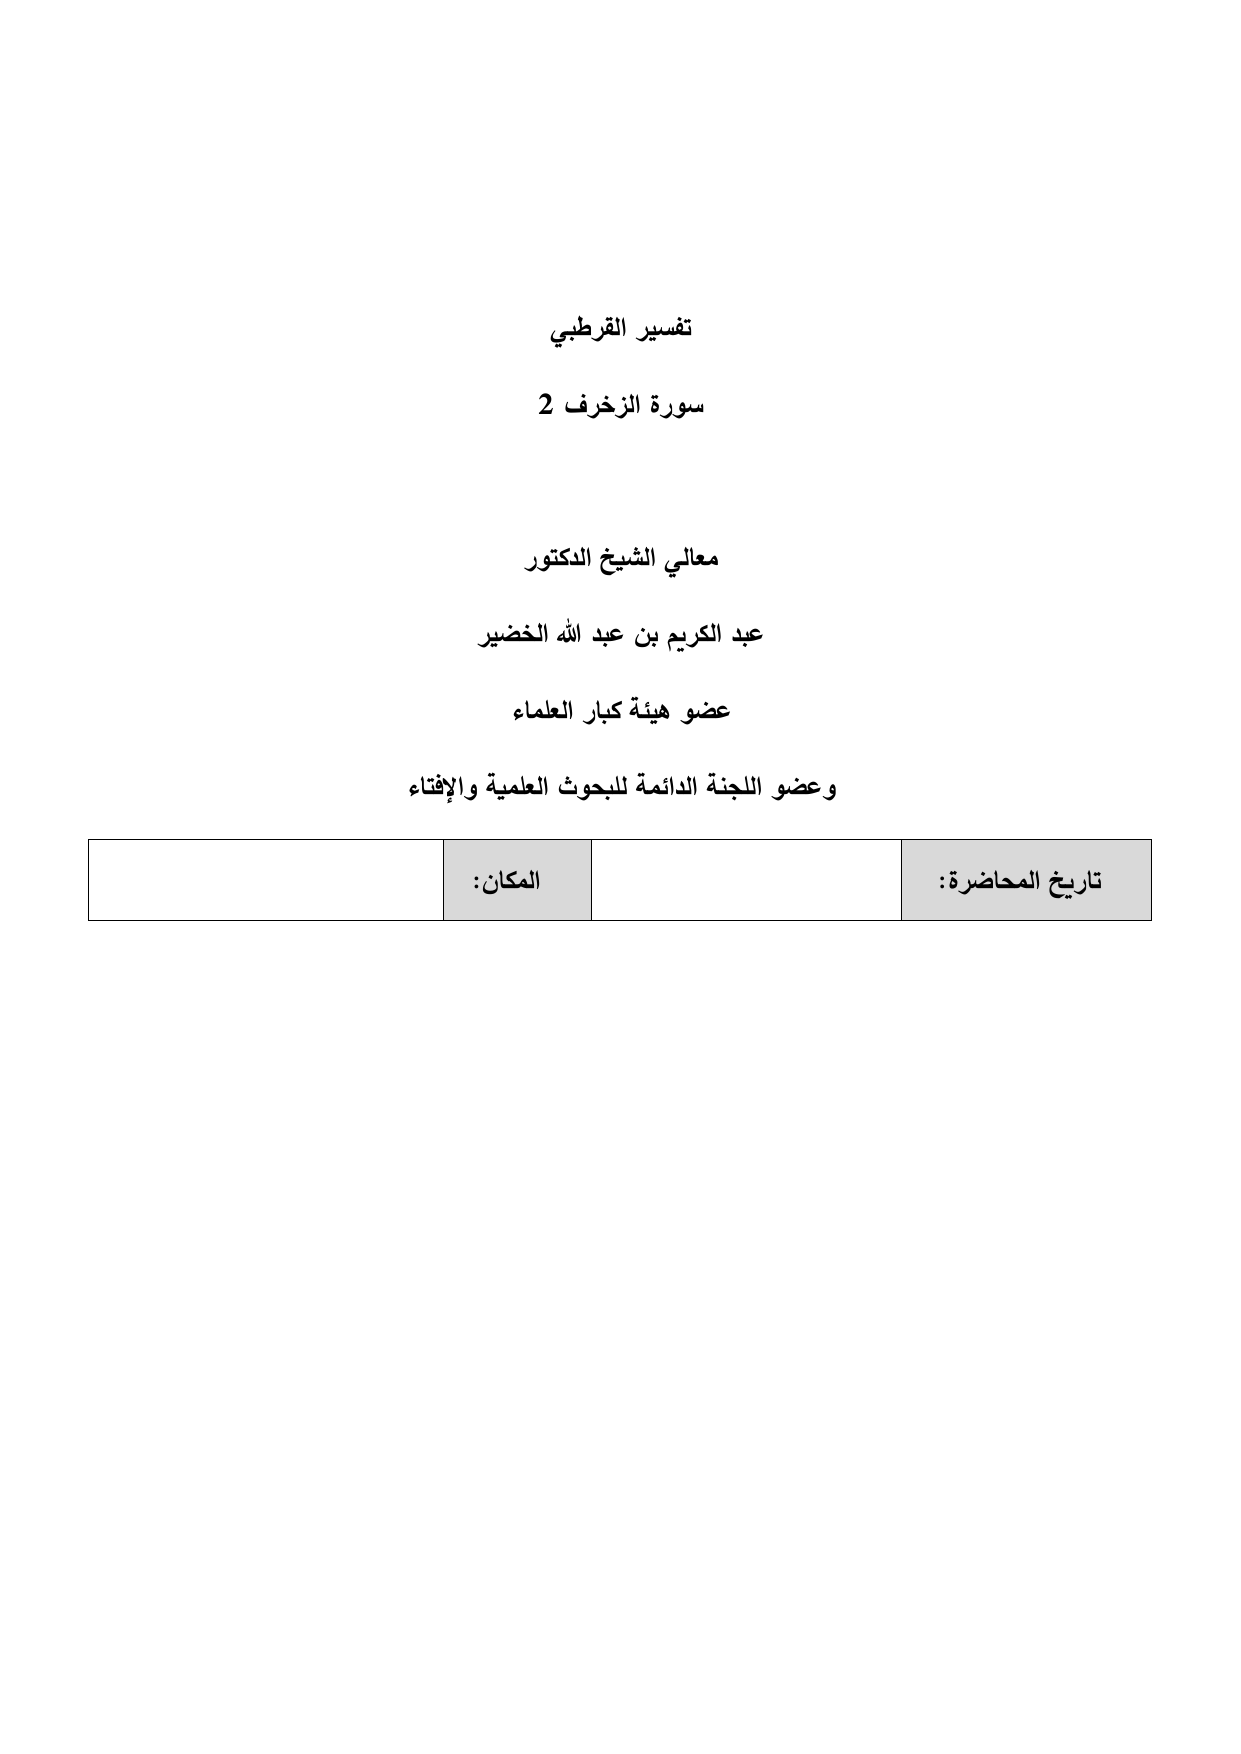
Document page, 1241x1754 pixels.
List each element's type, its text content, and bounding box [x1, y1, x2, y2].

table_header [89, 840, 443, 920]
text وعضو اللجنة الدائمة للبحوث العلمية والإفتاء [187, 762, 1053, 811]
table_header المكان: [444, 840, 591, 920]
text معالي الشيخ الدكتور [187, 533, 1053, 581]
table_header تاريخ المحاضرة: [902, 840, 1151, 920]
text عبد الكريم بن عبد الله الخضير [187, 609, 1053, 658]
text عضو هيئة كبار العلماء [187, 686, 1053, 734]
text تفسير القرطبي [187, 303, 1053, 352]
table_header [592, 840, 901, 920]
text سورة الزخرف 2 [187, 380, 1053, 428]
